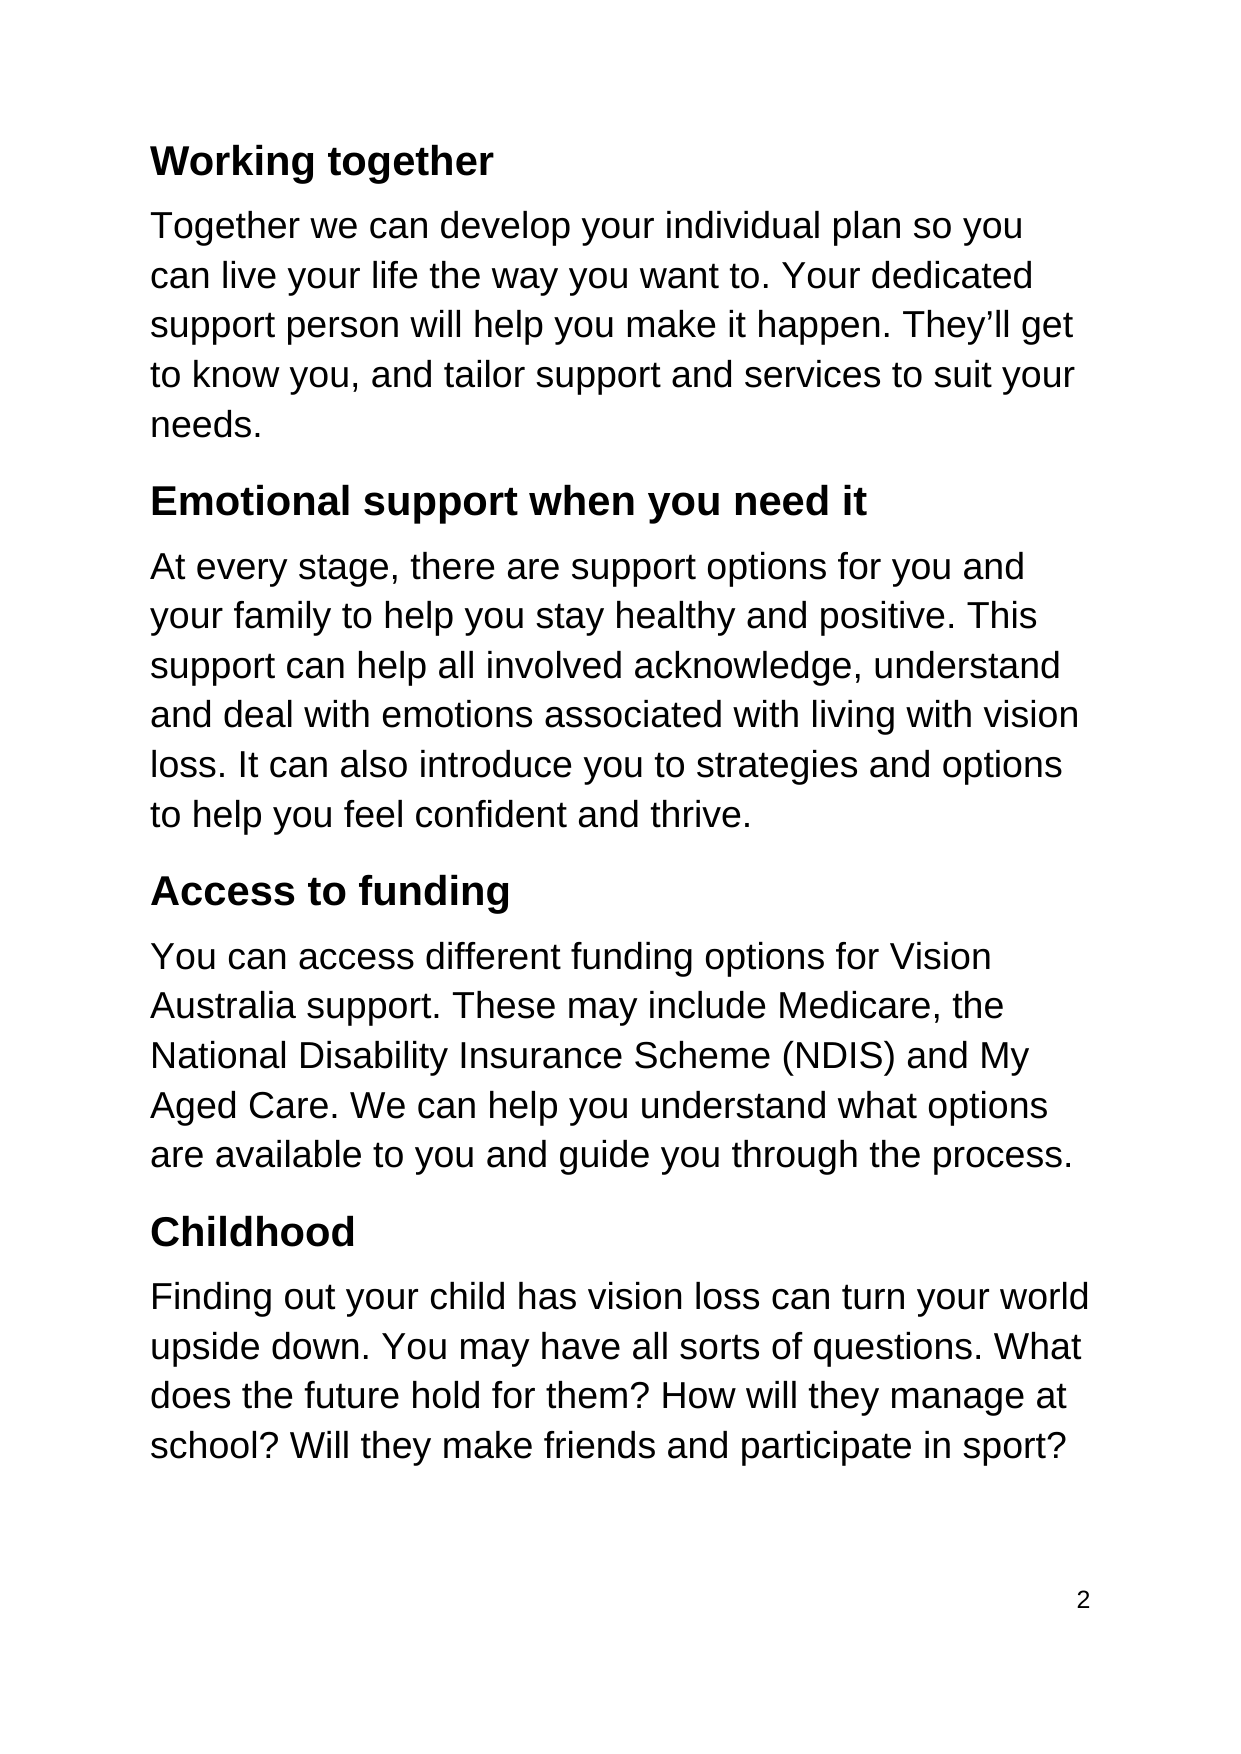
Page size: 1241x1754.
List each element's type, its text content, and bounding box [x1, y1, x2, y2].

subtitle Working together [150, 136, 1090, 184]
text You can access different funding options for Vision Australia support. These may include Medicare, the National Disability Insurance Scheme (NDIS) and My Aged Care. We can help you understand what options are available to you and guide you through the process. [150, 934, 1090, 1176]
text At every stage, there are support options for you and your family to help you stay healthy and positive. This support can help all involved acknowledge, understand and deal with emotions associated with living with vision loss. It can also introduce you to strategies and options to help you feel confident and thrive. [150, 544, 1090, 835]
text Finding out your child has vision loss can turn your world upside down. You may have all sorts of questions. What does the future hold for them? How will they manage at school? Will they make friends and participate in sport? [150, 1274, 1090, 1466]
subtitle Childhood [150, 1207, 1090, 1255]
subtitle Emotional support when you need it [150, 476, 1090, 524]
text Together we can develop your individual plan so you can live your life the way you want to. Your dedicated support person will help you make it happen. They’ll get to know you, and tailor support and services to suit your needs. [150, 203, 1090, 445]
subtitle Access to funding [150, 866, 1090, 914]
